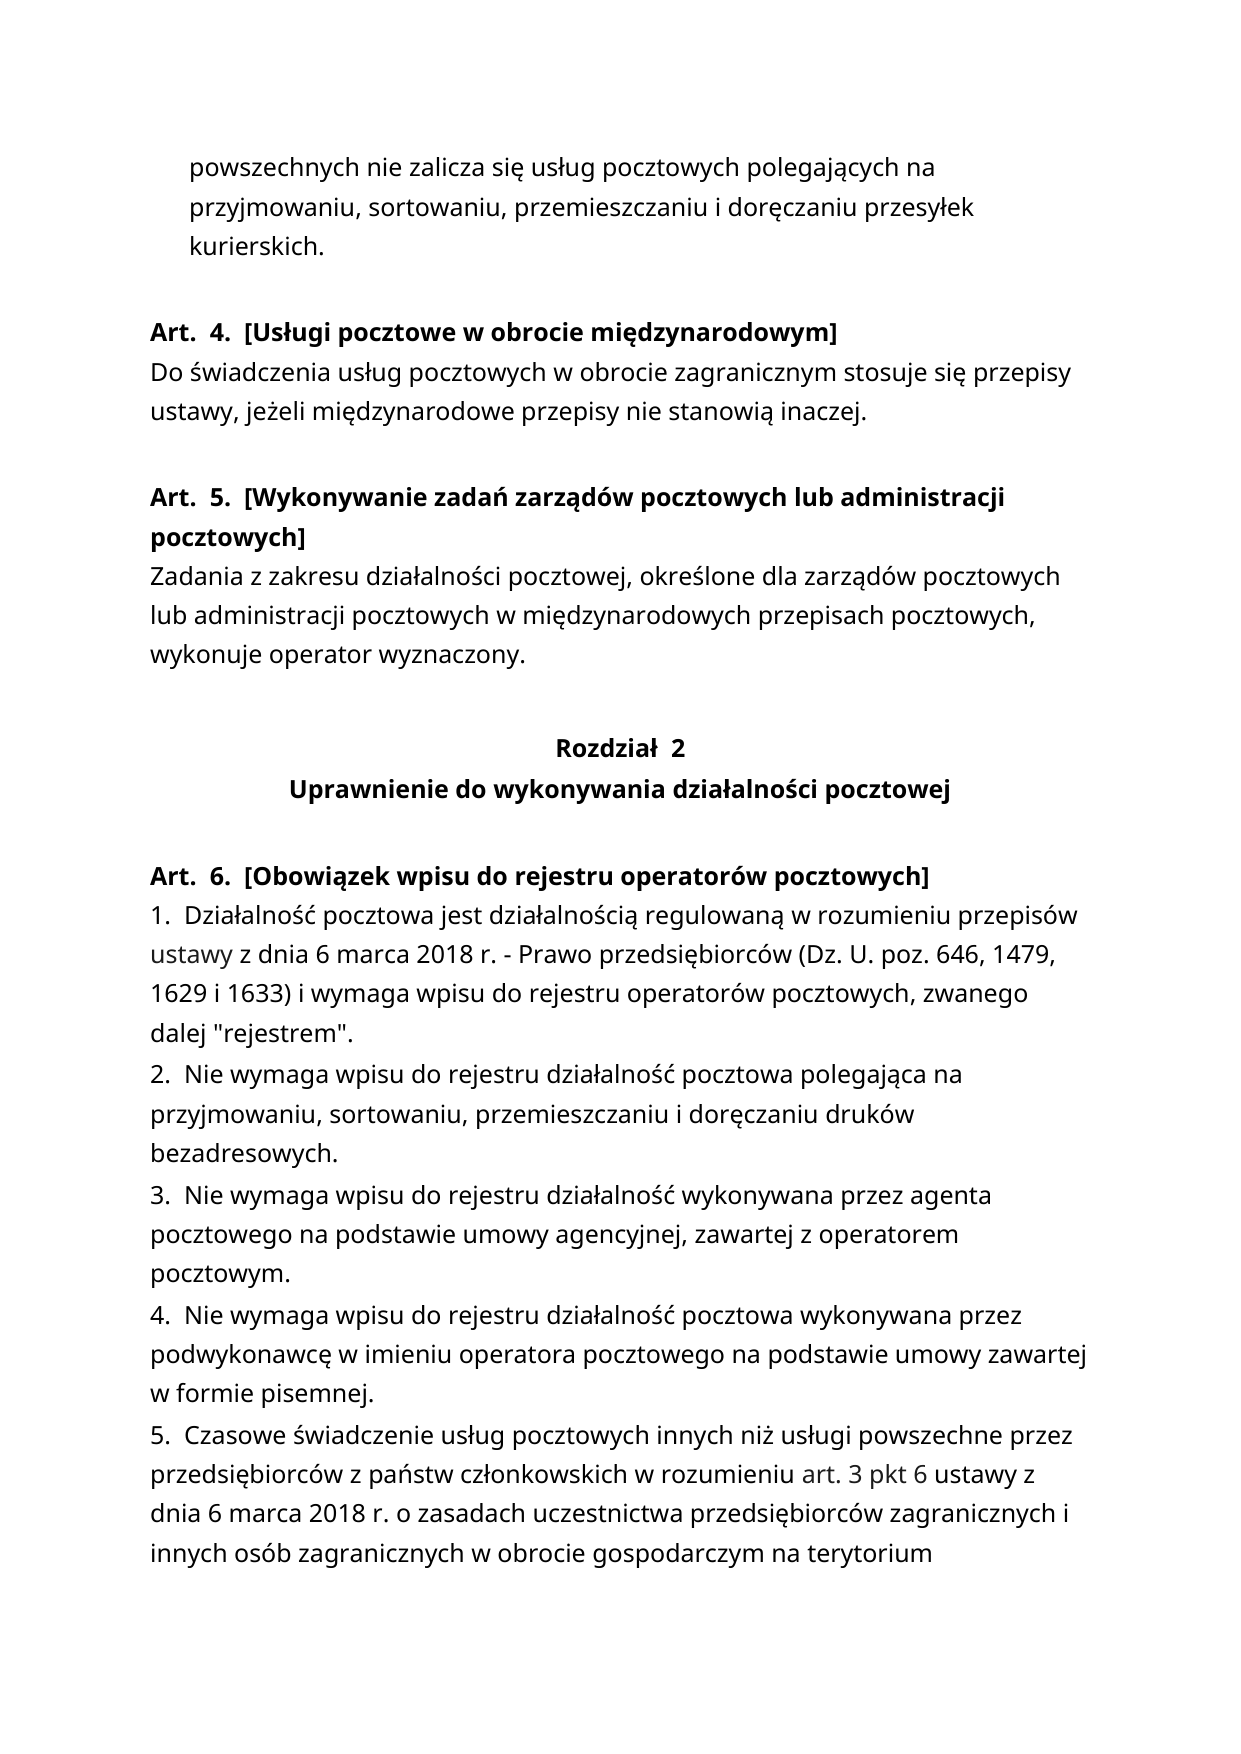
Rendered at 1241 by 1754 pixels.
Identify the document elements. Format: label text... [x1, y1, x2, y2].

text 3. Nie wymaga wpisu do rejestru działalność wykonywana przez agenta pocztowego na podstawie umowy agencyjnej, zawartej z operatorem pocztowym. [150, 1177, 1090, 1290]
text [189, 150, 1090, 262]
text Art. 4. [Usługi pocztowe w obrocie międzynarodowym] [150, 315, 1090, 349]
text Art. 5. [Wykonywanie zadań zarządów pocztowych lub administracji pocztowych] [150, 480, 1090, 553]
text 4. Nie wymaga wpisu do rejestru działalność pocztowa wykonywana przez podwykonawcę w imieniu operatora pocztowego na podstawie umowy zawartej w formie pisemnej. [150, 1298, 1090, 1410]
text 1. Działalność pocztowa jest działalnością regulowaną w rozumieniu przepisów ustawy z dnia 6 marca 2018 r. - Prawo przedsiębiorców (Dz. U. poz. 646, 1479, 1629 i 1633) i wymaga wpisu do rejestru operatorów pocztowych, zwanego dalej "rejestrem". [150, 898, 1090, 1049]
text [150, 1418, 1090, 1569]
text 2. Nie wymaga wpisu do rejestru działalność pocztowa polegająca na przyjmowaniu, sortowaniu, przemieszczaniu i doręczaniu druków bezadresowych. [150, 1057, 1090, 1169]
text Do świadczenia usług pocztowych w obrocie zagranicznym stosuje się przepisy ustawy, jeżeli międzynarodowe przepisy nie stanowią inaczej. [150, 354, 1090, 427]
text Uprawnienie do wykonywania działalności pocztowej [150, 772, 1090, 806]
text Zadania z zakresu działalności pocztowej, określone dla zarządów pocztowych lub administracji pocztowych w międzynarodowych przepisach pocztowych, wykonuje operator wyznaczony. [150, 558, 1090, 671]
text Rozdział 2 [150, 730, 1090, 764]
text Art. 6. [Obowiązek wpisu do rejestru operatorów pocztowych] [150, 859, 1090, 893]
